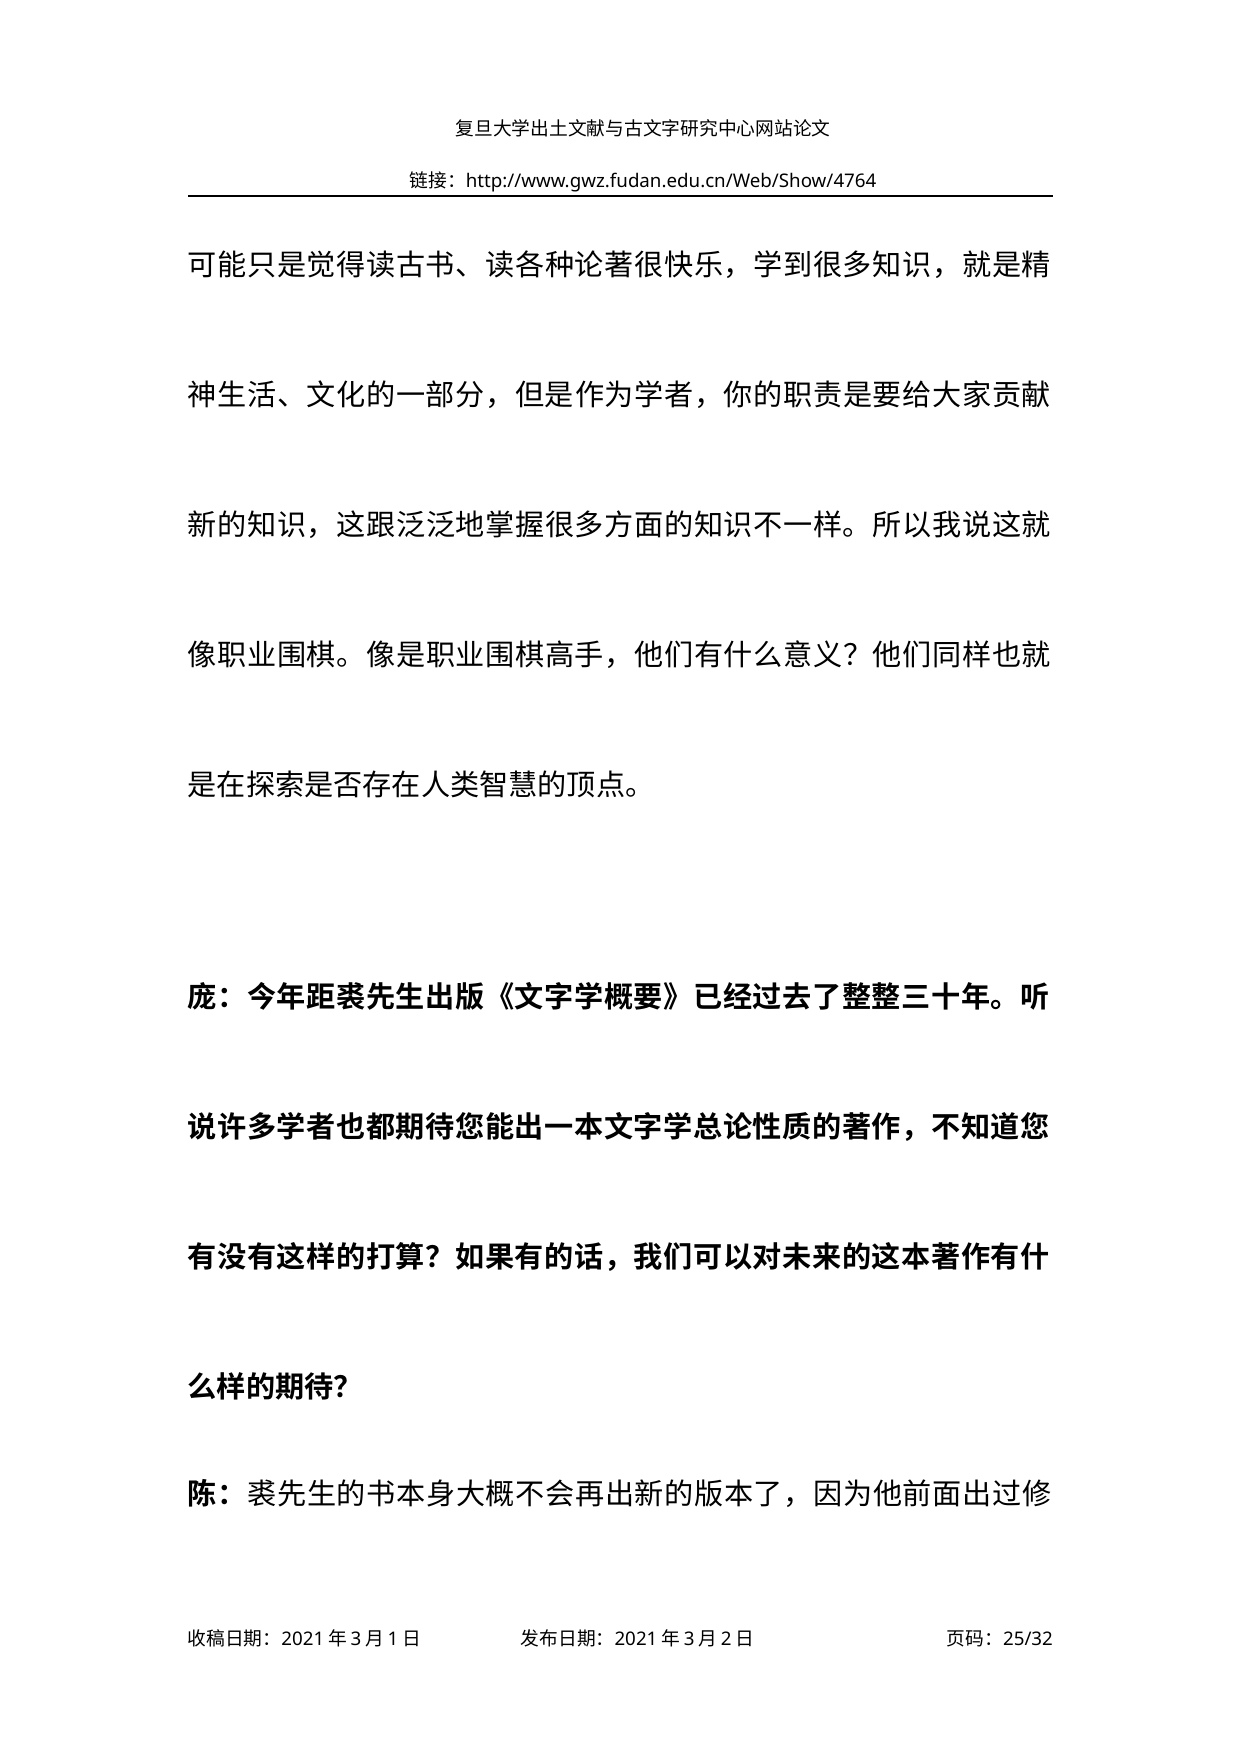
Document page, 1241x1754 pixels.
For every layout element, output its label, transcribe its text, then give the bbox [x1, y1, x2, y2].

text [187, 1459, 1053, 1524]
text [187, 230, 1053, 815]
text 庞：今年距裘先生出版《文字学概要》已经过去了整整三十年。听说许多学者也都期待您能出一本文字学总论性质的著作，不知道您有没有这样的打算？如果有的话，我们可以对未来的这本著作有什么样的期待？ [187, 962, 1053, 1417]
